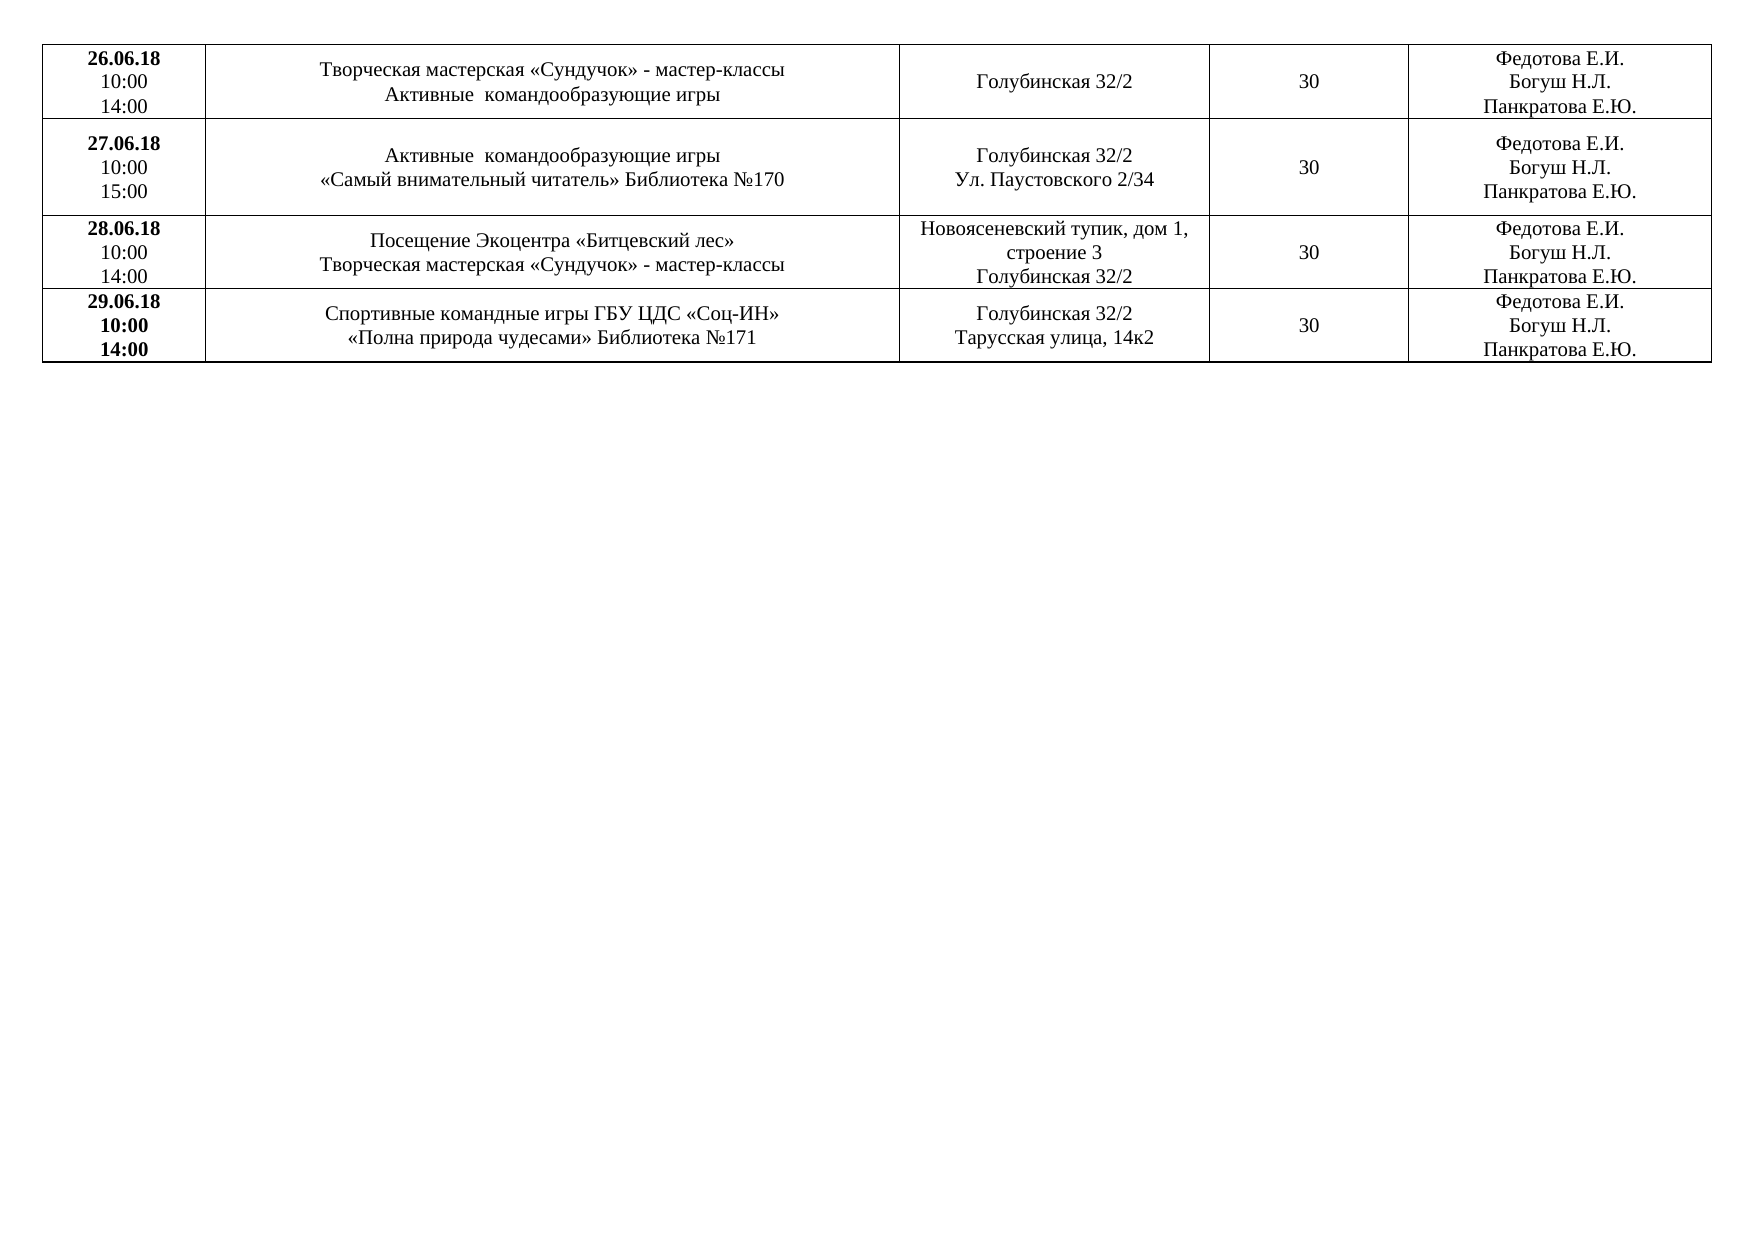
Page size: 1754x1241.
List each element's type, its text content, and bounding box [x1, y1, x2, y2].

table_cell Голубинская 32/2 Ул. Паустовского 2/34 [900, 119, 1209, 215]
table_cell Федотова Е.И. Богуш Н.Л. Панкратова Е.Ю. [1409, 216, 1711, 288]
table_cell 28.06.18 10:00 14:00 [43, 216, 205, 288]
table_cell Активные командообразующие игры «Самый внимательный читатель» Библиотека №170 [206, 119, 899, 215]
table_cell Посещение Экоцентра «Битцевский лес» Творческая мастерская «Сундучок» - мастер-классы [206, 216, 899, 288]
table_cell Творческая мастерская «Сундучок» - мастер-классы Активные командообразующие игры [206, 45, 899, 118]
table_cell 26.06.18 10:00 14:00 [43, 45, 205, 118]
table_cell 30 [1210, 119, 1408, 215]
table_cell 30 [1210, 289, 1408, 361]
table_cell 29.06.18 10:00 14:00 [43, 289, 205, 361]
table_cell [1409, 45, 1711, 118]
table_cell 30 [1210, 45, 1408, 118]
table_cell 30 [1210, 216, 1408, 288]
table_cell Спортивные командные игры ГБУ ЦДС «Соц-ИН» «Полна природа чудесами» Библиотека №171 [206, 289, 899, 361]
table_cell Новоясеневский тупик, дом 1, строение 3 Голубинская 32/2 [900, 216, 1209, 288]
table_cell 27.06.18 10:00 15:00 [43, 119, 205, 215]
table_cell Федотова Е.И. Богуш Н.Л. Панкратова Е.Ю. [1409, 289, 1711, 361]
table_cell Федотова Е.И. Богуш Н.Л. Панкратова Е.Ю. [1409, 119, 1711, 215]
table_cell Голубинская 32/2 Тарусская улица, 14к2 [900, 289, 1209, 361]
table_cell Голубинская 32/2 [900, 45, 1209, 118]
